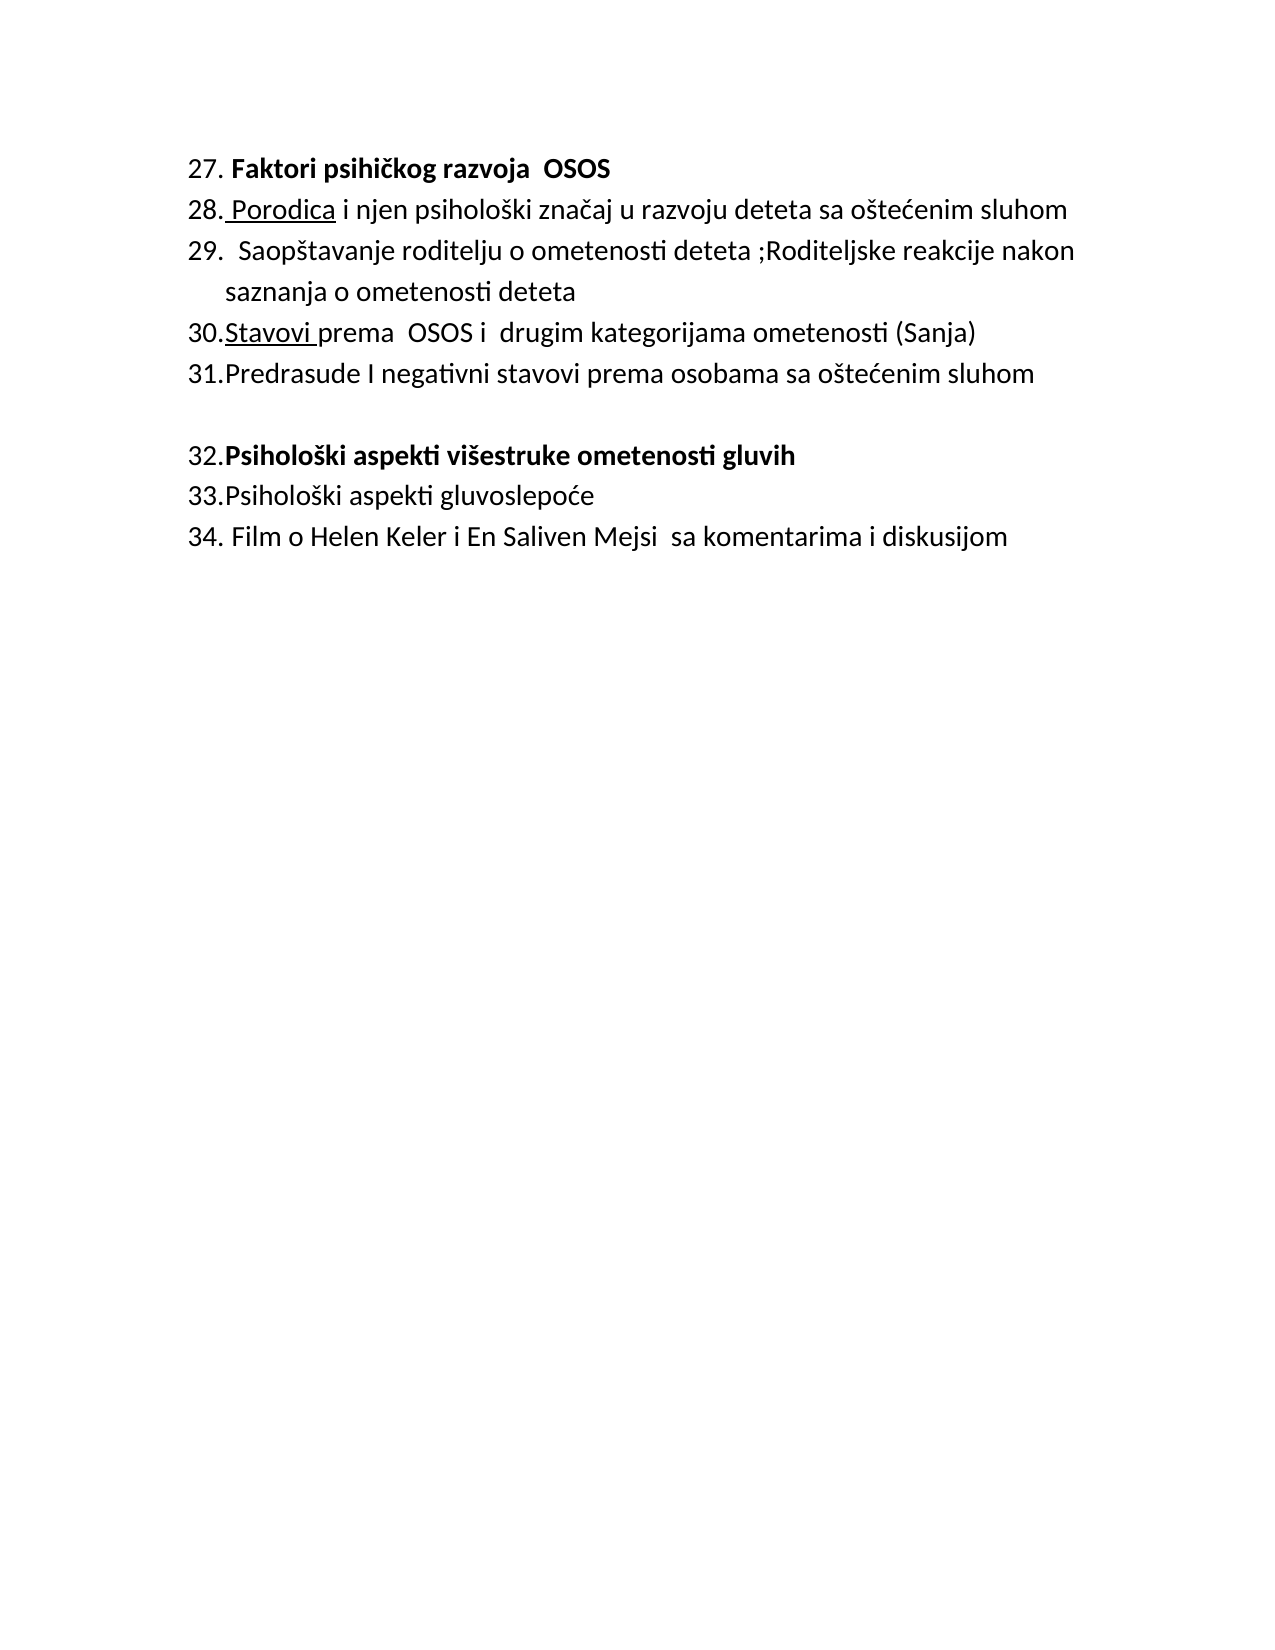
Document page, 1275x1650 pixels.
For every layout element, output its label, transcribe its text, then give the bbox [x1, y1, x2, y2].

list Saopštavanje roditelju o ometenosti deteta ;Roditeljske reakcije nakon saznanja o ometenosti deteta [187, 232, 1125, 308]
list Porodica i njen psihološki značaj u razvoju deteta sa oštećenim sluhom [187, 191, 1125, 227]
list Faktori psihičkog razvoja OSOS [187, 150, 1125, 186]
list Predrasude I negativni stavovi prema osobama sa oštećenim sluhom [187, 355, 1125, 390]
list Psihološki aspekti višestruke ometenosti gluvih [187, 437, 1125, 472]
list Film o Helen Keler i En Saliven Mejsi sa komentarima i diskusijom [187, 518, 1125, 554]
list Stavovi prema OSOS i drugim kategorijama ometenosti (Sanja) [187, 314, 1125, 349]
list Psihološki aspekti gluvoslepoće [187, 477, 1125, 513]
